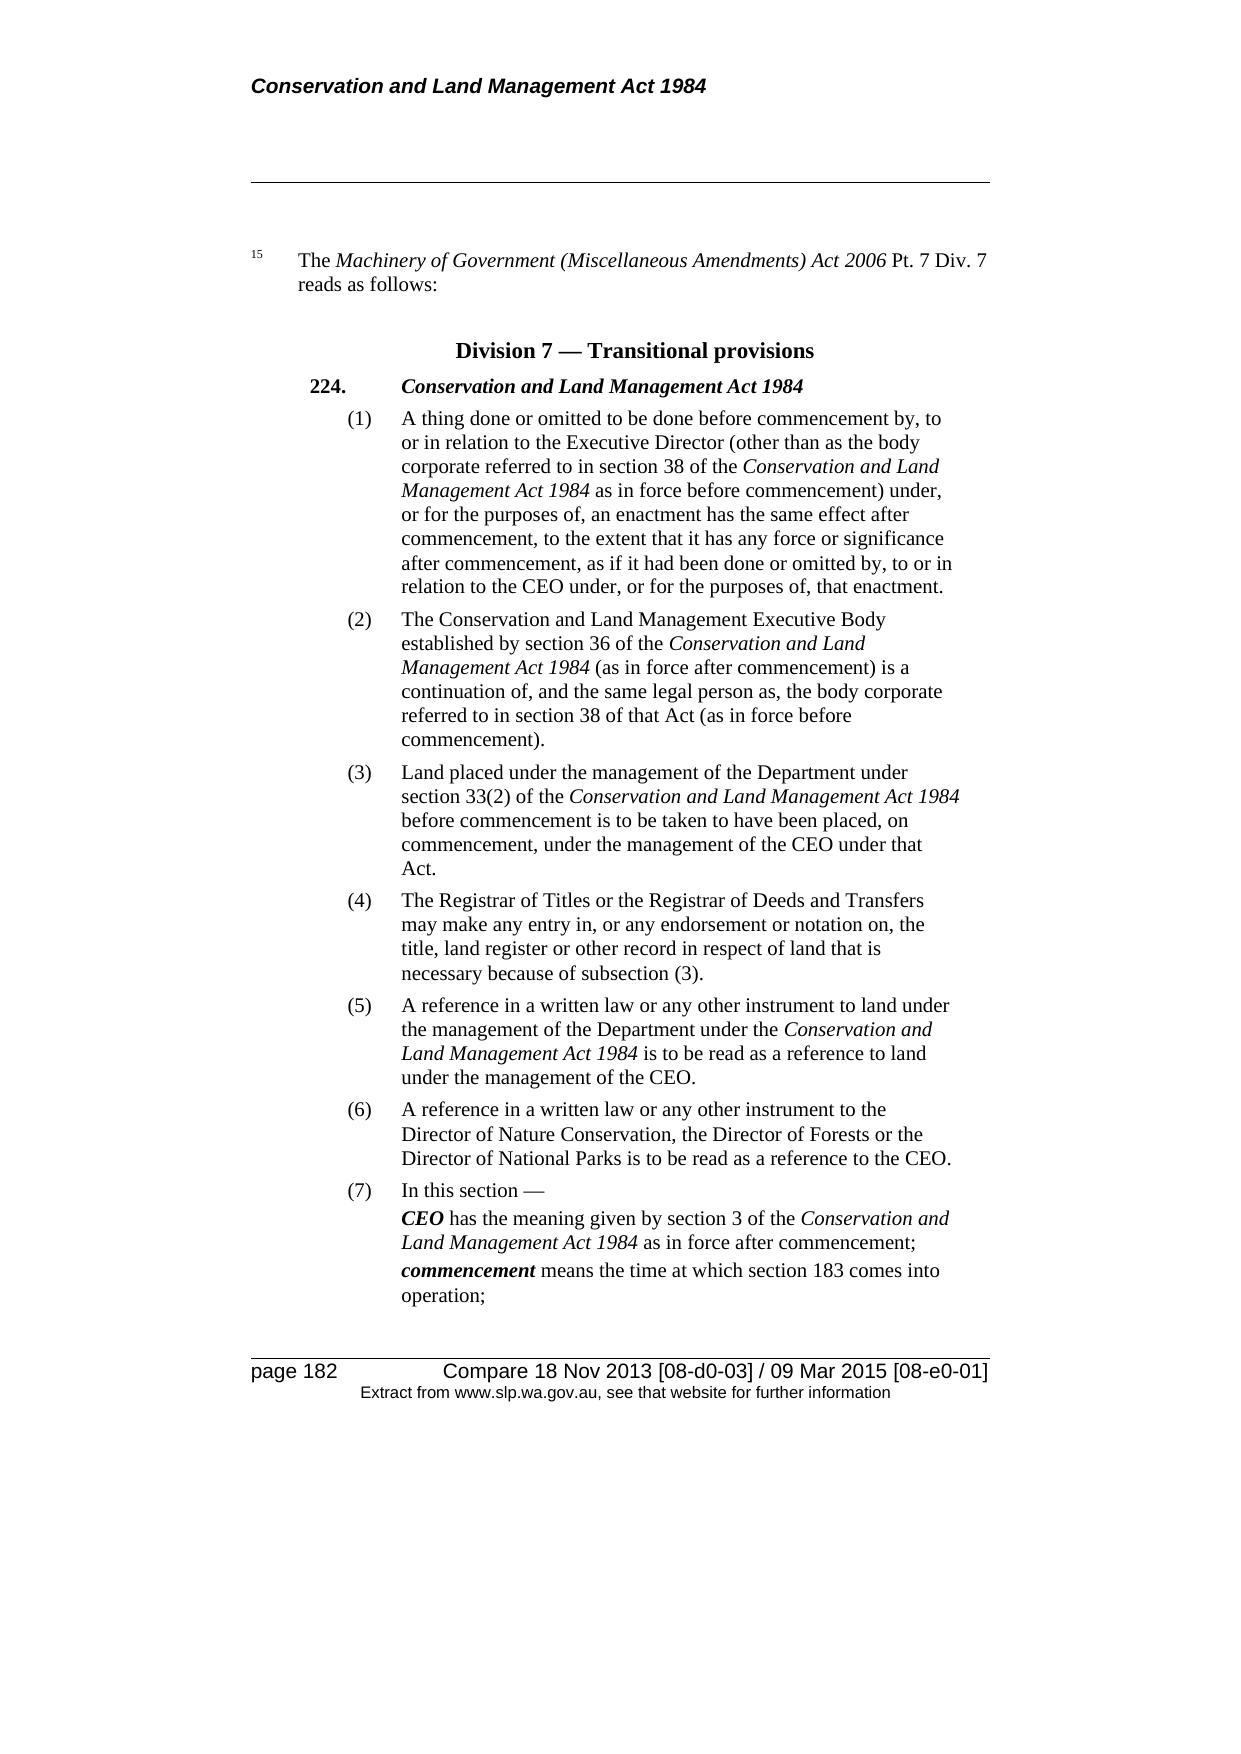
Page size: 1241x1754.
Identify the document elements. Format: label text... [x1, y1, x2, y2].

text (4) The Registrar of Titles or the Registrar of Deeds and Transfers may make any entry in, or any endorsement or notation on, the title, land register or other record in respect of land that is necessary because of subsection (3). [312, 888, 960, 984]
text (3) Land placed under the management of the Department under section 33(2) of the Conservation and Land Management Act 1984 before commencement is to be taken to have been placed, on commencement, under the management of the CEO under that Act. [312, 759, 960, 880]
text (6) A reference in a written law or any other instrument to the Director of Nature Conservation, the Director of Forests or the Director of National Parks is to be read as a reference to the CEO. [312, 1097, 960, 1169]
subtitle 224. Conservation and Land Management Act 1984 [309, 374, 960, 398]
text (5) A reference in a written law or any other instrument to land under the management of the Department under the Conservation and Land Management Act 1984 is to be read as a reference to land under the management of the CEO. [312, 993, 960, 1089]
text (2) The Conservation and Land Management Executive Body established by section 36 of the Conservation and Land Management Act 1984 (as in force after commencement) is a continuation of, and the same legal person as, the body corporate referred to in section 38 of that Act (as in force before commencement). [312, 607, 960, 751]
text (7) In this section — [312, 1178, 960, 1202]
text (1) A thing done or omitted to be done before commencement by, to or in relation to the Executive Director (other than as the body corporate referred to in section 38 of the Conservation and Land Management Act 1984 as in force before commencement) under, or for the purposes of, an enactment has the same effect after commencement, to the extent that it has any force or significance after commencement, as if it had been done or omitted by, to or in relation to the CEO under, or for the purposes of, that enactment. [312, 406, 960, 598]
subtitle Division 7 — Transitional provisions [309, 337, 960, 363]
text CEO has the meaning given by section 3 of the Conservation and Land Management Act 1984 as in force after commencement; [369, 1206, 960, 1254]
text commencement means the time at which section 183 comes into operation; [369, 1258, 960, 1307]
text 15 The Machinery of Government (Miscellaneous Amendments) Act 2006 Pt. 7 Div. 7 reads as follows: [251, 247, 990, 296]
